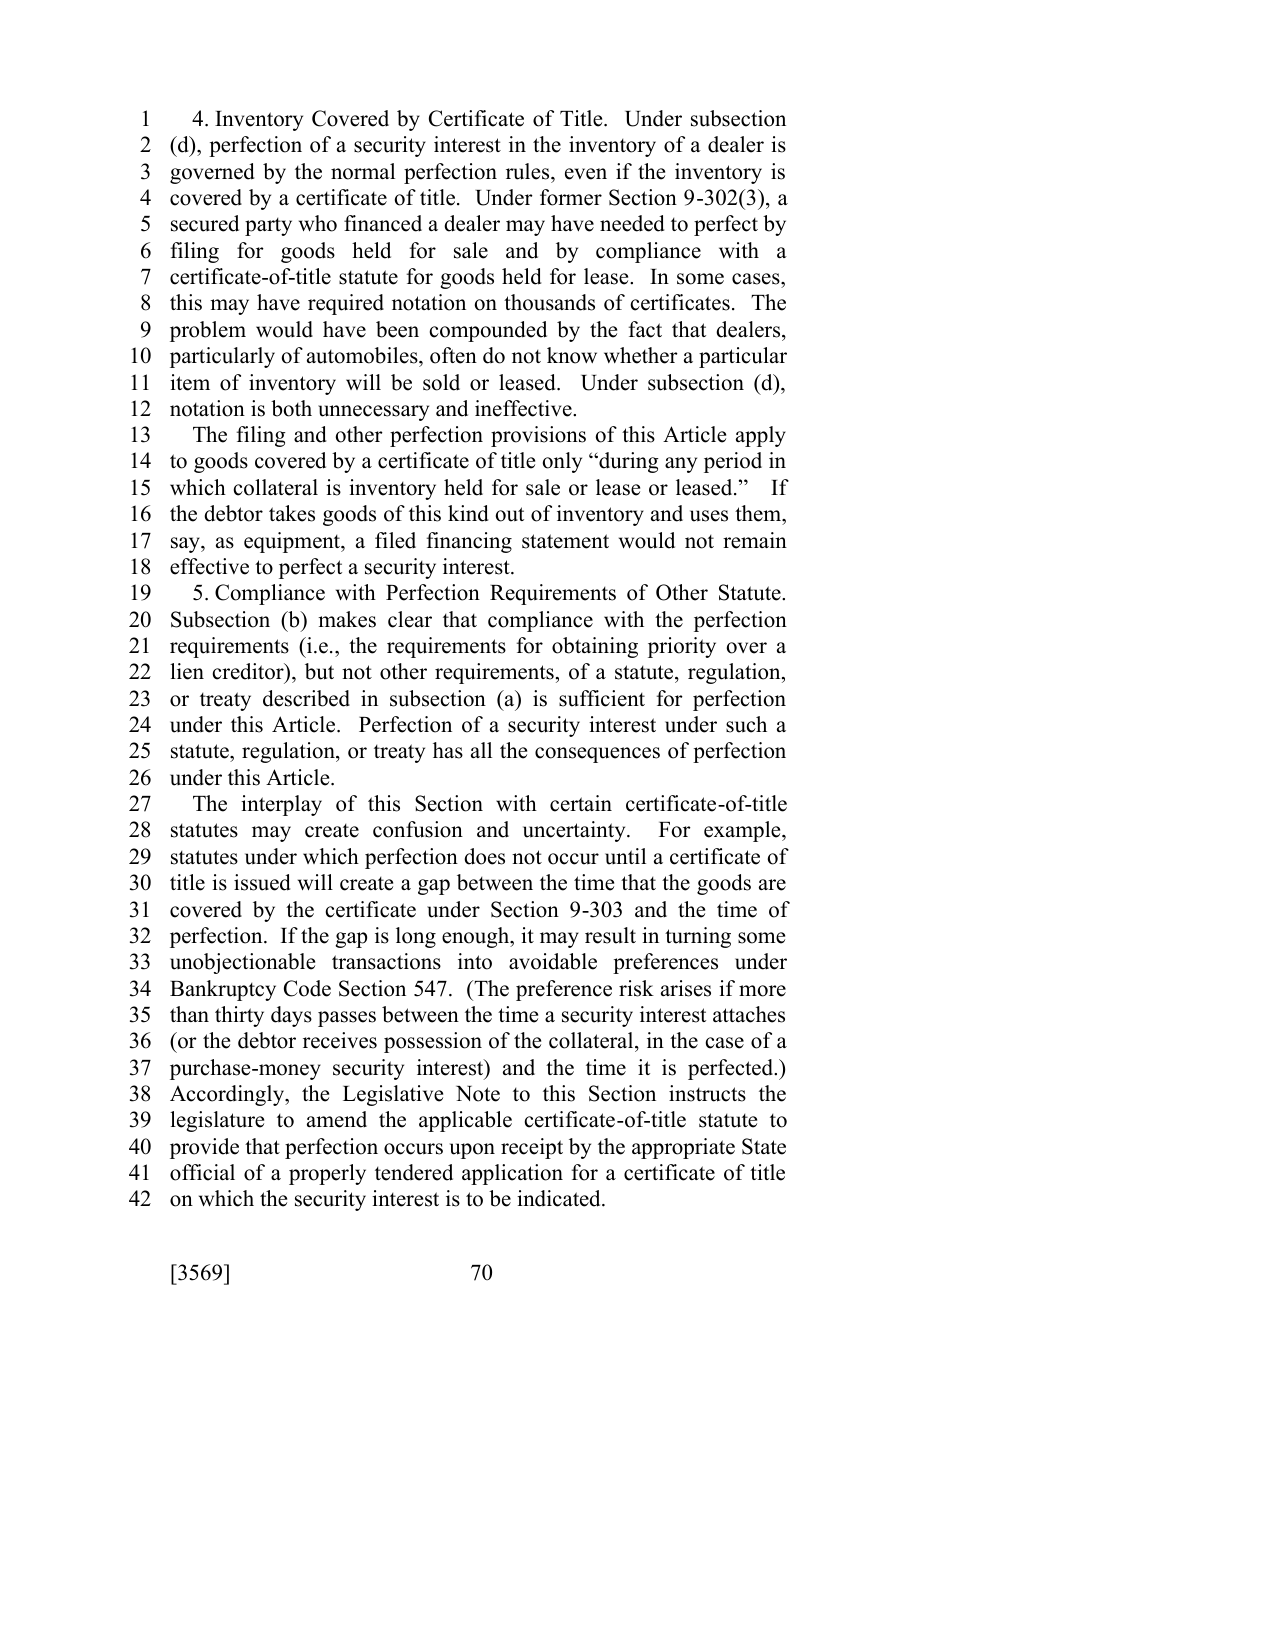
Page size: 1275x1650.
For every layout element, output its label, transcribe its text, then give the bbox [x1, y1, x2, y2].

text The filing and other perfection provisions of this Article apply to goods covered by a certificate of title only “during any period in which collateral is inventory held for sale or lease or leased.” If the debtor takes goods of this kind out of inventory and uses them, say, as equipment, a filed financing statement would not remain effective to perfect a security interest. [169, 421, 787, 579]
text 4. Inventory Covered by Certificate of Title. Under subsection (d), perfection of a security interest in the inventory of a dealer is governed by the normal perfection rules, even if the inventory is covered by a certificate of title. Under former Section 9-302(3), a secured party who financed a dealer may have needed to perfect by filing for goods held for sale and by compliance with a certificate-of-title statute for goods held for lease. In some cases, this may have required notation on thousands of certificates. The problem would have been compounded by the fact that dealers, particularly of automobiles, often do not know whether a particular item of inventory will be sold or leased. Under subsection (d), notation is both unnecessary and ineffective. [169, 105, 787, 421]
text The interplay of this Section with certain certificate-of-title statutes may create confusion and uncertainty. For example, statutes under which perfection does not occur until a certificate of title is issued will create a gap between the time that the goods are covered by the certificate under Section 9-303 and the time of perfection. If the gap is long enough, it may result in turning some unobjectionable transactions into avoidable preferences under Bankruptcy Code Section 547. (The preference risk arises if more than thirty days passes between the time a security interest attaches (or the debtor receives possession of the collateral, in the case of a purchase-money security interest) and the time it is perfected.) Accordingly, the Legislative Note to this Section instructs the legislature to amend the applicable certificate-of-title statute to provide that perfection occurs upon receipt by the appropriate State official of a properly tendered application for a certificate of title on which the security interest is to be indicated. [169, 790, 787, 1212]
text 5. Compliance with Perfection Requirements of Other Statute. Subsection (b) makes clear that compliance with the perfection requirements (i.e., the requirements for obtaining priority over a lien creditor), but not other requirements, of a statute, regulation, or treaty described in subsection (a) is sufficient for perfection under this Article. Perfection of a security interest under such a statute, regulation, or treaty has all the consequences of perfection under this Article. [169, 579, 787, 790]
